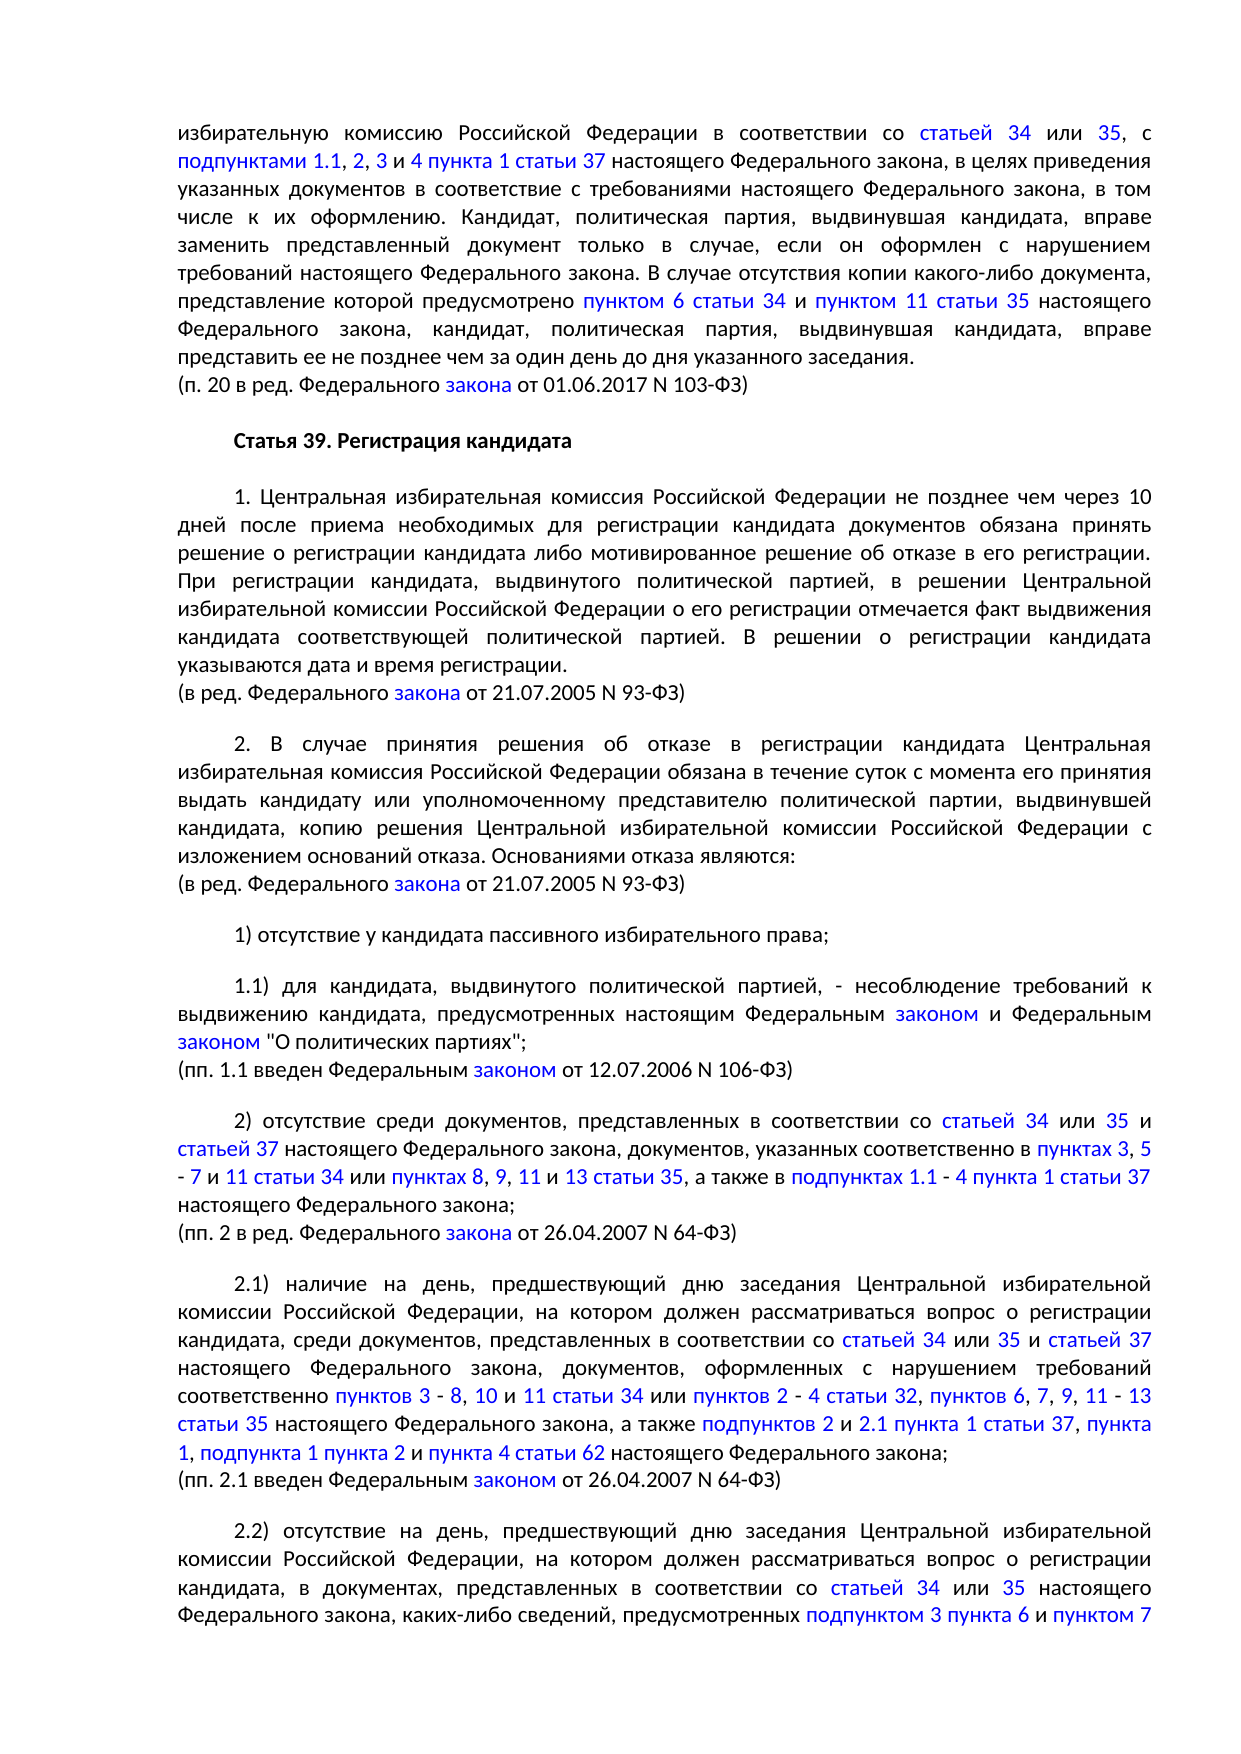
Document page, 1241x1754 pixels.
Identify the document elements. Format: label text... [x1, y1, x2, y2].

text (в ред. Федерального закона от 21.07.2005 N 93-ФЗ) [177, 869, 1152, 898]
title Статья 39. Регистрация кандидата [177, 426, 1152, 454]
text 1) отсутствие у кандидата пассивного избирательного права; [177, 921, 1152, 948]
text (п. 20 в ред. Федерального закона от 01.06.2017 N 103-ФЗ) [177, 370, 1152, 398]
text 2) отсутствие среди документов, представленных в соответствии со статьей 34 или 35 и статьей 37 настоящего Федерального закона, документов, указанных соответственно в пунктах 3, 5 - 7 и 11 статьи 34 или пунктах 8, 9, 11 и 13 статьи 35, а также в подпунктах 1.1 - 4 пункта 1 статьи 37 настоящего Федерального закона; [177, 1106, 1152, 1218]
text (пп. 1.1 введен Федеральным законом от 12.07.2006 N 106-ФЗ) [177, 1056, 1152, 1083]
text (пп. 2 в ред. Федерального закона от 26.04.2007 N 64-ФЗ) [177, 1218, 1152, 1247]
text 1.1) для кандидата, выдвинутого политической партией, - несоблюдение требований к выдвижению кандидата, предусмотренных настоящим Федеральным законом и Федеральным законом "О политических партиях"; [177, 971, 1152, 1056]
text 1. Центральная избирательная комиссия Российской Федерации не позднее чем через 10 дней после приема необходимых для регистрации кандидата документов обязана принять решение о регистрации кандидата либо мотивированное решение об отказе в его регистрации. При регистрации кандидата, выдвинутого политической партией, в решении Центральной избирательной комиссии Российской Федерации о его регистрации отмечается факт выдвижения кандидата соответствующей политической партией. В решении о регистрации кандидата указываются дата и время регистрации. [177, 482, 1152, 678]
text 2. В случае принятия решения об отказе в регистрации кандидата Центральная избирательная комиссия Российской Федерации обязана в течение суток с момента его принятия выдать кандидату или уполномоченному представителю политической партии, выдвинувшей кандидата, копию решения Центральной избирательной комиссии Российской Федерации с изложением оснований отказа. Основаниями отказа являются: [177, 729, 1152, 869]
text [177, 118, 1152, 370]
text 2.1) наличие на день, предшествующий дню заседания Центральной избирательной комиссии Российской Федерации, на котором должен рассматриваться вопрос о регистрации кандидата, среди документов, представленных в соответствии со статьей 34 или 35 и статьей 37 настоящего Федерального закона, документов, оформленных с нарушением требований соответственно пунктов 3 - 8, 10 и 11 статьи 34 или пунктов 2 - 4 статьи 32, пунктов 6, 7, 9, 11 - 13 статьи 35 настоящего Федерального закона, а также подпунктов 2 и 2.1 пункта 1 статьи 37, пункта 1, подпункта 1 пункта 2 и пункта 4 статьи 62 настоящего Федерального закона; [177, 1269, 1152, 1466]
text (пп. 2.1 введен Федеральным законом от 26.04.2007 N 64-ФЗ) [177, 1466, 1152, 1494]
text (в ред. Федерального закона от 21.07.2005 N 93-ФЗ) [177, 678, 1152, 707]
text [177, 1517, 1152, 1629]
